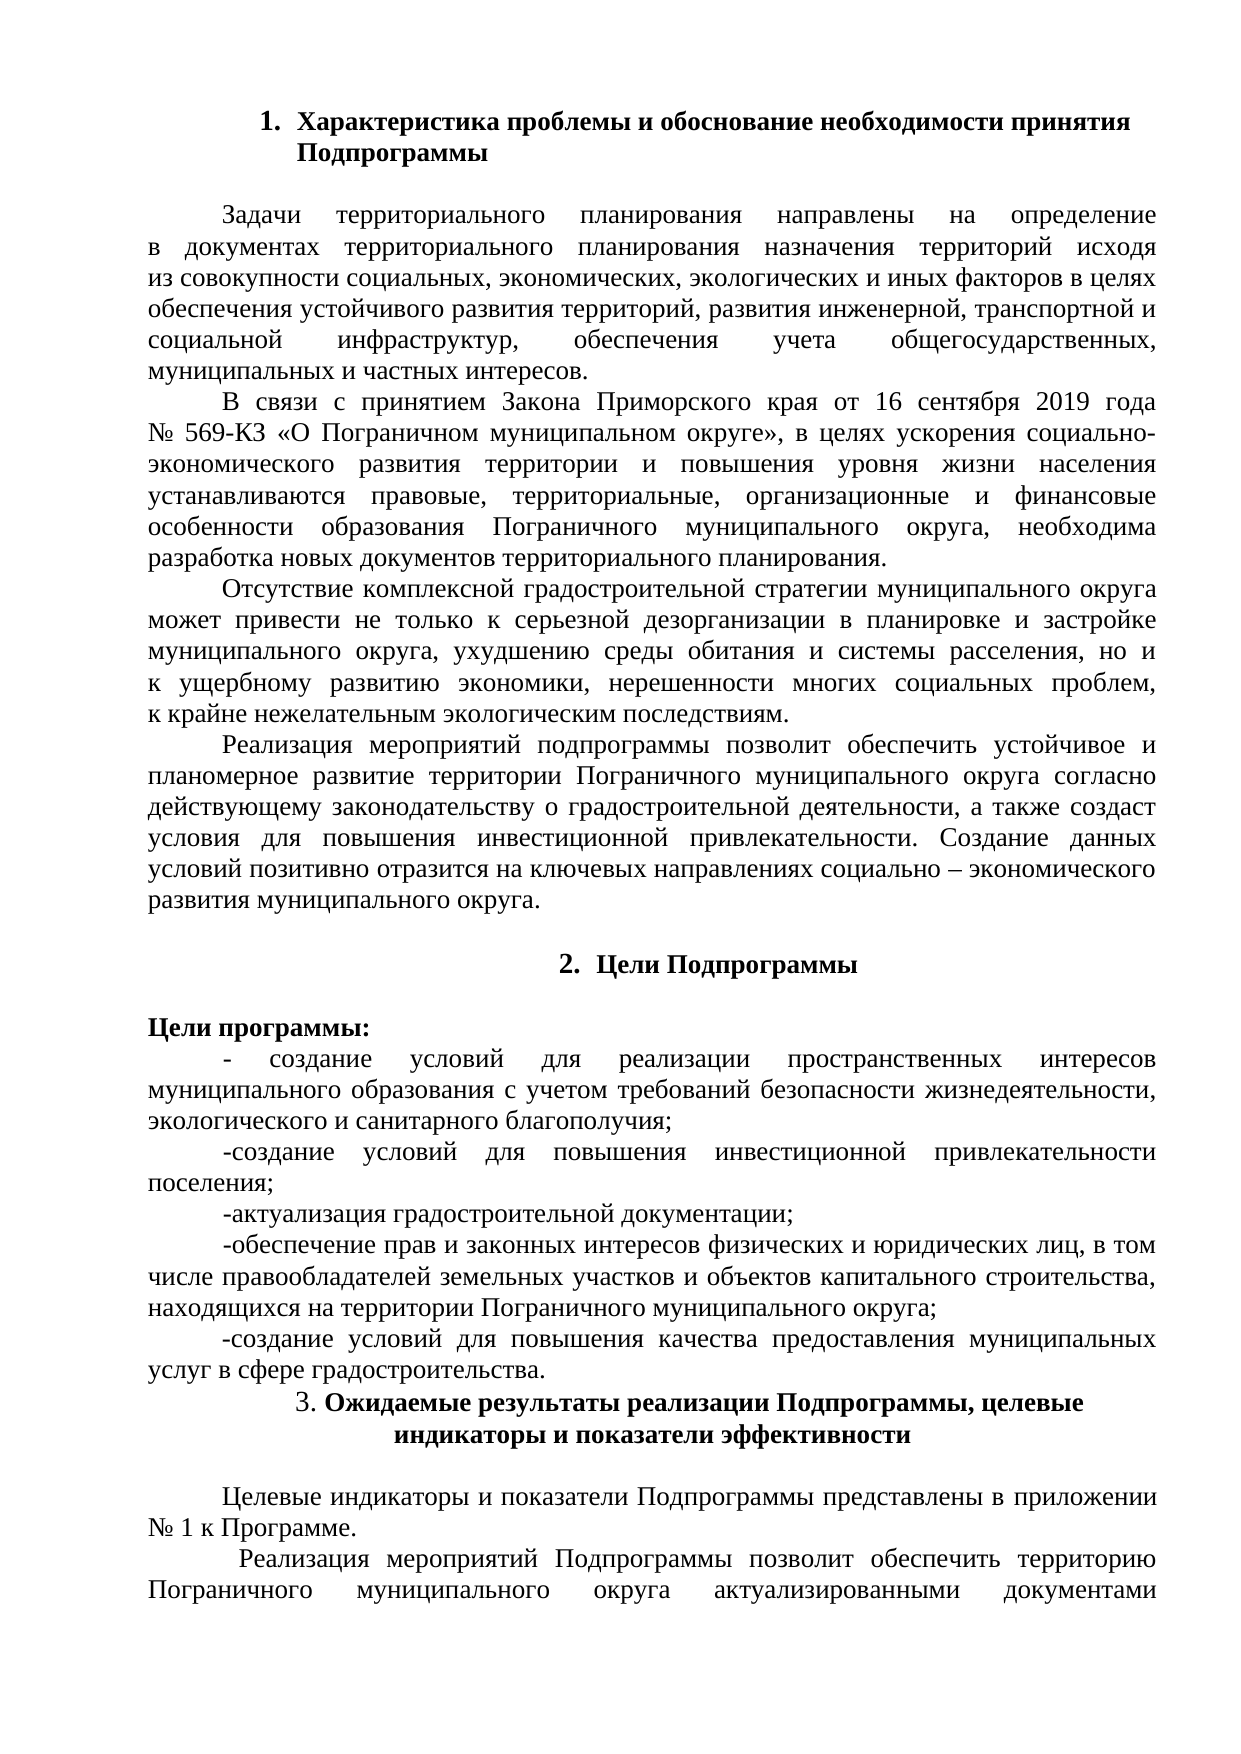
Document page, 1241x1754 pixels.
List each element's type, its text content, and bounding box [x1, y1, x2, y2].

text Целевые индикаторы и показатели Подпрограммы представлены в приложении № 1 к Программе. [148, 1480, 1157, 1542]
text 3. Ожидаемые результаты реализации Подпрограммы, целевые индикаторы и показатели эффективности [148, 1384, 1157, 1449]
text Реализация мероприятий подпрограммы позволит обеспечить устойчивое и планомерное развитие территории Пограничного муниципального округа согласно действующему законодательству о градостроительной деятельности, а также создаст условия для повышения инвестиционной привлекательности. Создание данных условий позитивно отразится на ключевых направлениях социально – экономического развития муниципального округа. [148, 728, 1157, 915]
text Отсутствие комплексной градостроительной стратегии муниципального округа может привести не только к серьезной дезорганизации в планировке и застройке муниципального округа, ухудшению среды обитания и системы расселения, но и к ущербному развитию экономики, нерешенности многих социальных проблем, к крайне нежелательным экологическим последствиям. [148, 572, 1157, 728]
text -актуализация градостроительной документации; [148, 1197, 1157, 1229]
text Цели программы: [148, 1011, 1157, 1042]
text -создание условий для повышения инвестиционной привлекательности поселения; [148, 1135, 1157, 1197]
text - создание условий для реализации пространственных интересов муниципального образования с учетом требований безопасности жизнедеятельности, экологического и санитарного благополучия; [148, 1042, 1157, 1135]
list Цели Подпрограммы [259, 946, 1157, 979]
text -обеспечение прав и законных интересов физических и юридических лиц, в том числе правообладателей земельных участков и объектов капитального строительства, находящихся на территории Пограничного муниципального округа; [148, 1229, 1157, 1322]
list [148, 1542, 1157, 1605]
text -создание условий для повышения качества предоставления муниципальных услуг в сфере градостроительства. [148, 1322, 1157, 1384]
text В связи с принятием Закона Приморского края от 16 сентября 2019 года № 569-КЗ «О Пограничном муниципальном округе», в целях ускорения социально-экономического развития территории и повышения уровня жизни населения устанавливаются правовые, территориальные, организационные и финансовые особенности образования Пограничного муниципального округа, необходима разработка новых документов территориального планирования. [148, 385, 1157, 572]
text Задачи территориального планирования направлены на определение в документах территориального планирования назначения территорий исходя из совокупности социальных, экономических, экологических и иных факторов в целях обеспечения устойчивого развития территорий, развития инженерной, транспортной и социальной инфраструктур, обеспечения учета общегосударственных, муниципальных и частных интересов. [148, 198, 1157, 385]
list Характеристика проблемы и обоснование необходимости принятия Подпрограммы [259, 103, 1157, 167]
